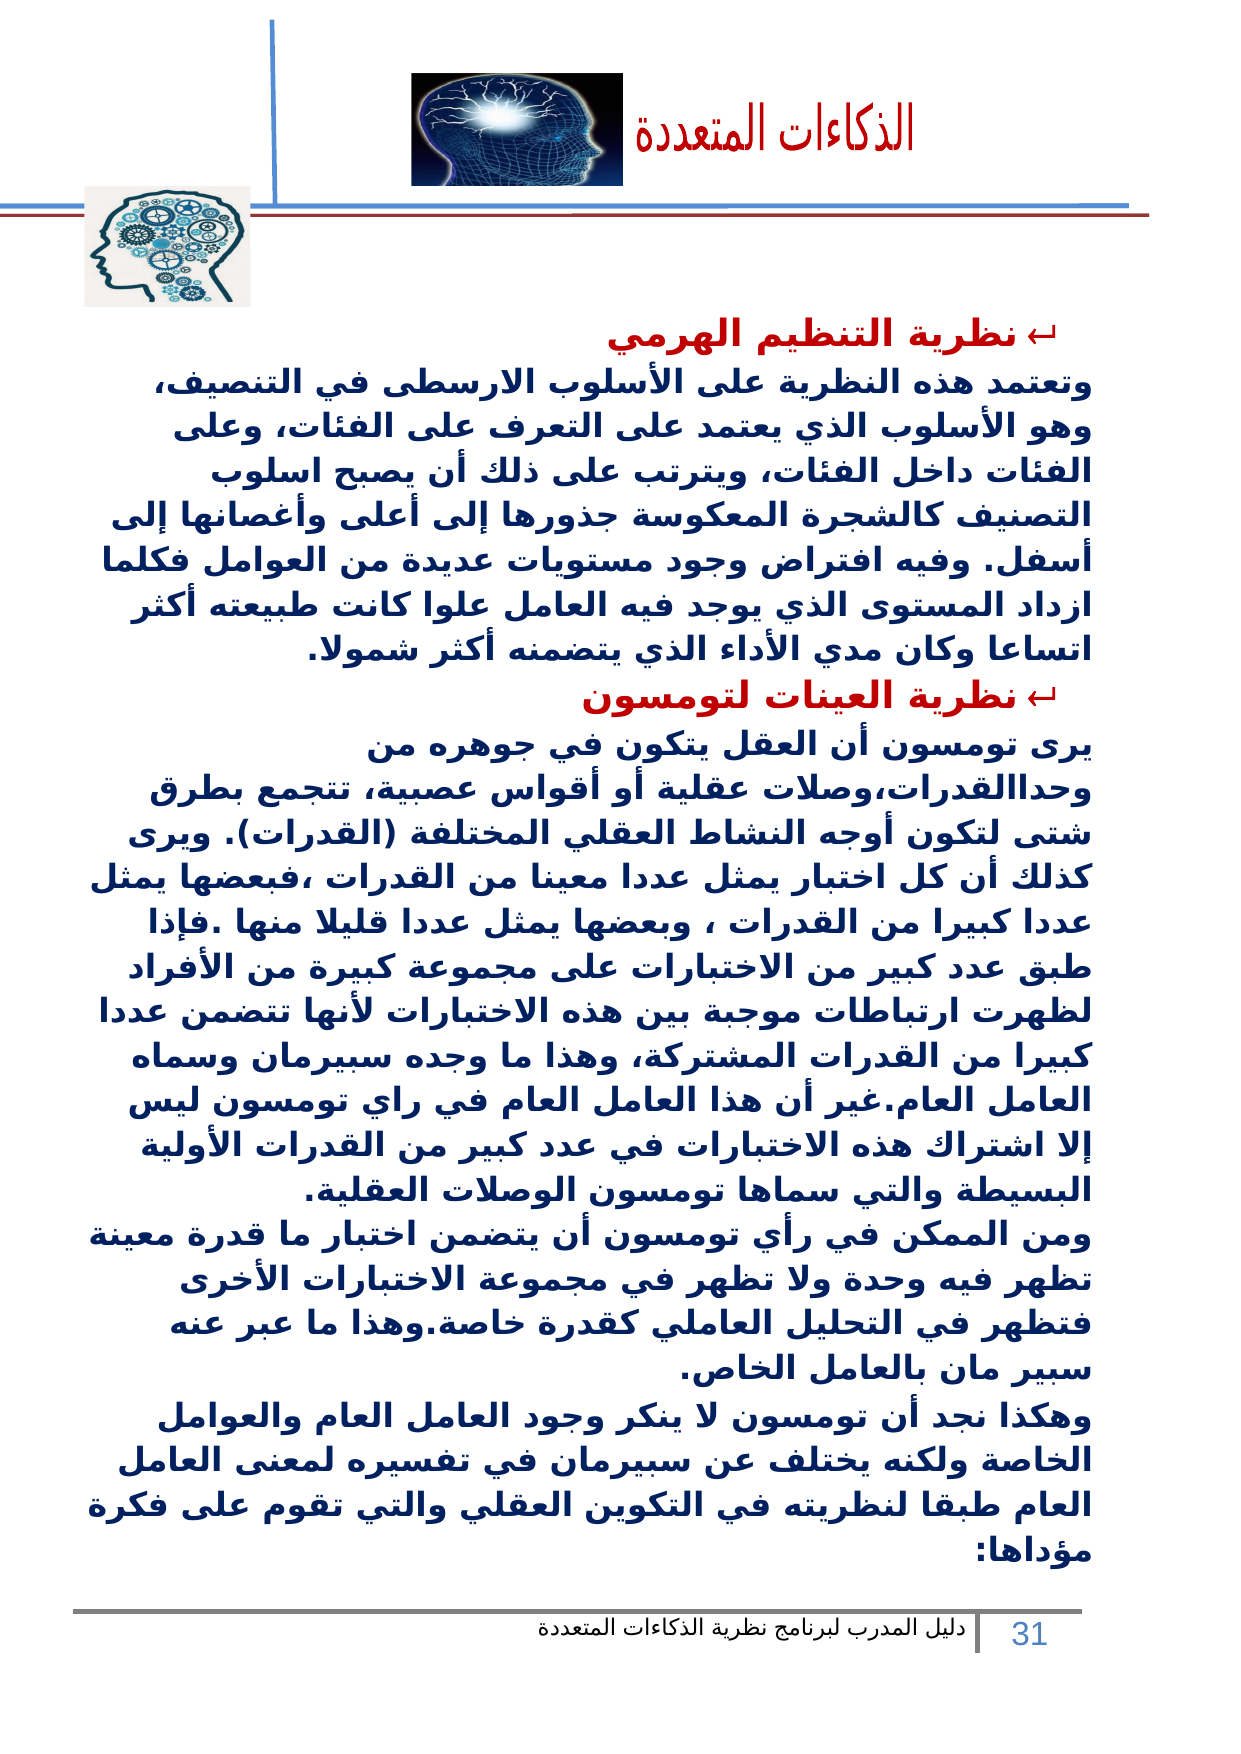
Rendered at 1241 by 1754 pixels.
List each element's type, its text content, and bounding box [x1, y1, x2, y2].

picture [84, 186, 251, 307]
list نظرية التنظيم الهرمي [84, 312, 1056, 356]
list نظرية العينات لتومسون [84, 674, 1056, 718]
text يرى تومسون أن العقل يتكون في جوهره من وحداالقدرات،وصلات عقلية أو أقواس عصبية، تتجمع بطرق شتى لتكون أوجه النشاط العقلي المختلفة (القدرات). ويرى كذلك أن كل اختبار يمثل عددا معينا من القدرات ،فبعضها يمثل عددا كبيرا من القدرات ، وبعضها يمثل عددا قليلا منها .فإذا طبق عدد كبير من الاختبارات على مجموعة كبيرة من الأفراد لظهرت ارتباطات موجبة بين هذه الاختبارات لأنها تتضمن عددا كبيرا من القدرات المشتركة، وهذا ما وجده سبيرمان وسماه العامل العام.غير أن هذا العامل العام في راي تومسون ليس إلا اشتراك هذه الاختبارات في عدد كبير من القدرات الأولية البسيطة والتي سماها تومسون الوصلات العقلية. [84, 724, 1093, 1209]
picture [411, 73, 623, 186]
text وتعتمد هذه النظرية على الأسلوب الارسطى في التنصيف، وهو الأسلوب الذي يعتمد على التعرف على الفئات، وعلى الفئات داخل الفئات، ويترتب على ذلك أن يصبح اسلوب التصنيف كالشجرة المعكوسة جذورها إلى أعلى وأغصانها إلى أسفل. وفيه افتراض وجود مستويات عديدة من العوامل فكلما ازداد المستوى الذي يوجد فيه العامل علوا كانت طبيعته أكثر اتساعا وكان مدي الأداء الذي يتضمنه أكثر شمولا. [84, 362, 1093, 668]
text ومن الممكن في رأي تومسون أن يتضمن اختبار ما قدرة معينة تظهر فيه وحدة ولا تظهر في مجموعة الاختبارات الأخرى فتظهر في التحليل العاملي كقدرة خاصة.وهذا ما عبر عنه سبير مان بالعامل الخاص. [84, 1215, 1093, 1387]
text وهكذا نجد أن تومسون لا ينكر وجود العامل العام والعوامل الخاصة ولكنه يختلف عن سبيرمان في تفسيره لمعنى العامل العام طبقا لنظريته في التكوين العقلي والتي تقوم على فكرة مؤداها: [84, 1396, 1093, 1569]
